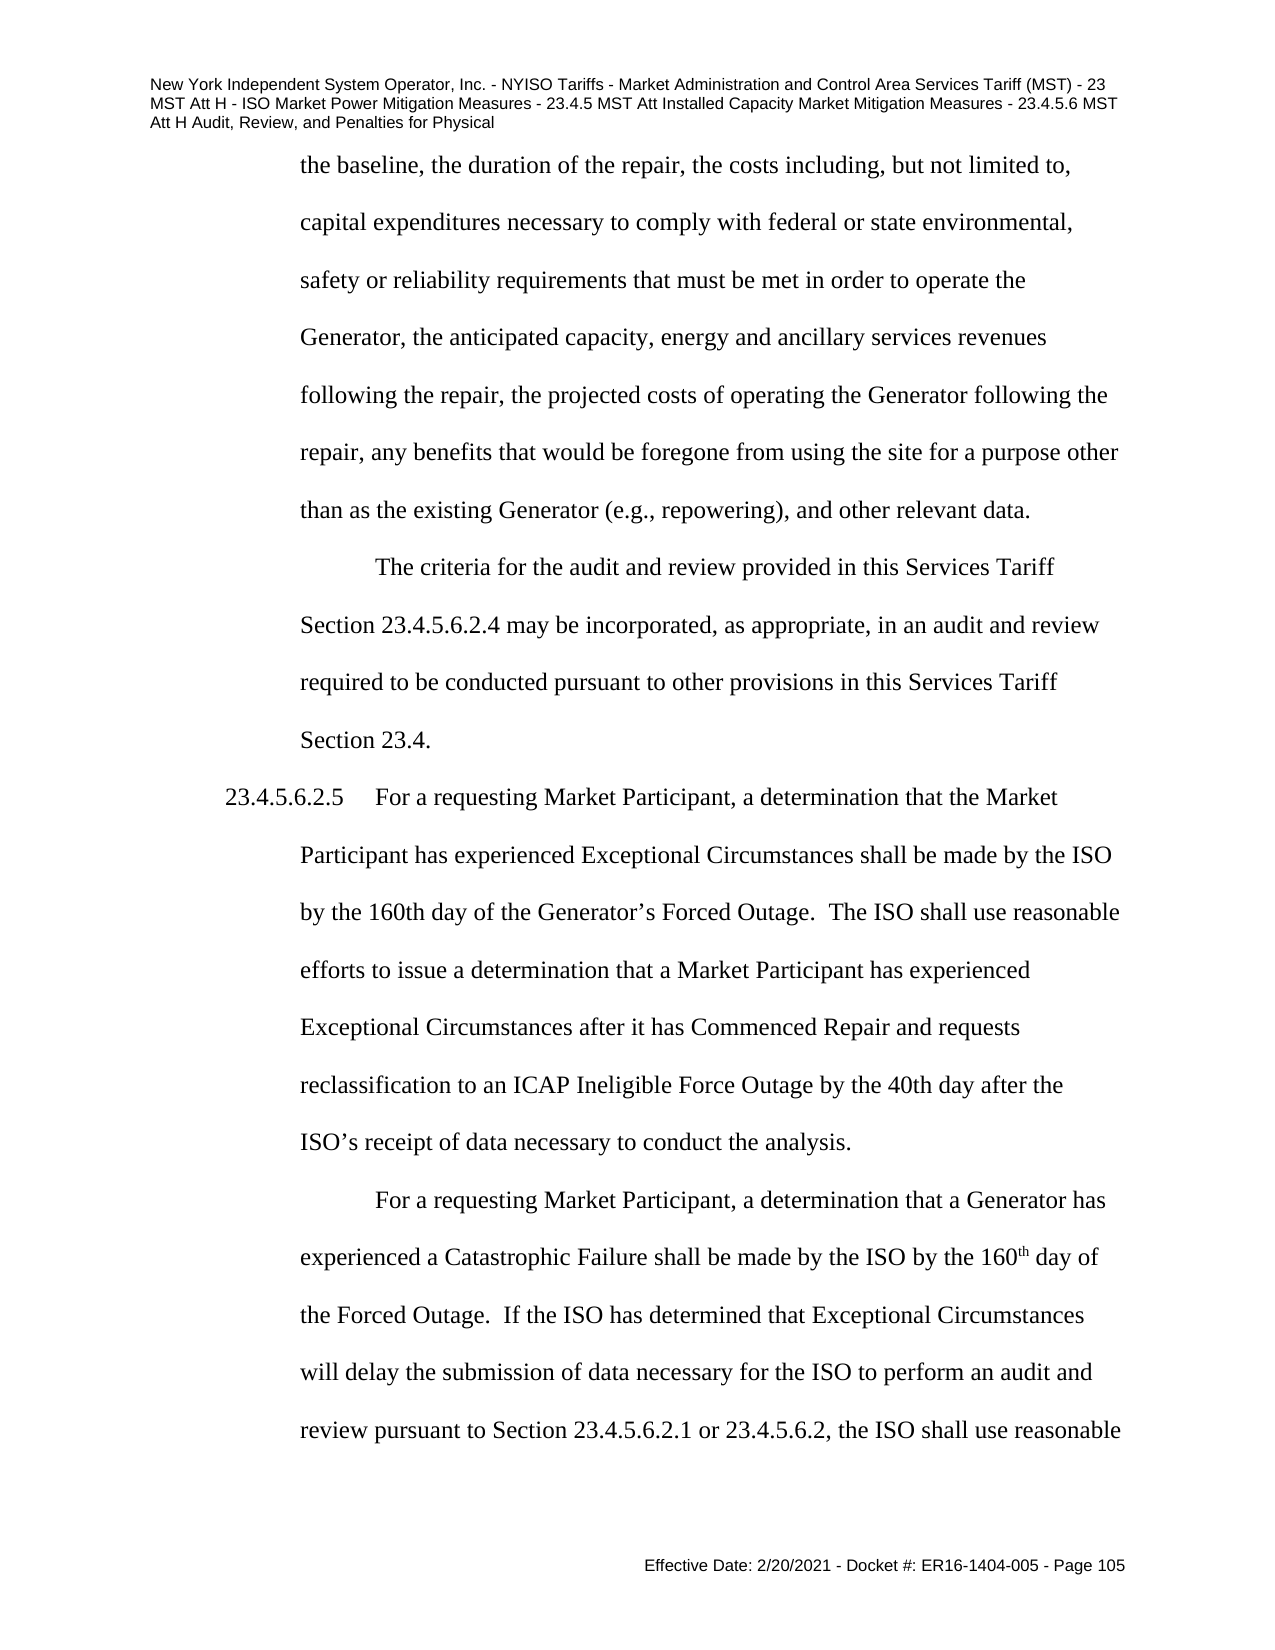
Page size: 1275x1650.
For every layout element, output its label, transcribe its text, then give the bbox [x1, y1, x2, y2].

text The criteria for the audit and review provided in this Services Tariff Section 23.4.5.6.2.4 may be incorporated, as appropriate, in an audit and review required to be conducted pursuant to other provisions in this Services Tariff Section 23.4. [225, 552, 1125, 754]
text 23.4.5.6.2.5 For a requesting Market Participant, a determination that the Market Participant has experienced Exceptional Circumstances shall be made by the ISO by the 160th day of the Generator’s Forced Outage. The ISO shall use reasonable efforts to issue a determination that a Market Participant has experienced Exceptional Circumstances after it has Commenced Repair and requests reclassification to an ICAP Ineligible Force Outage by the 40th day after the ISO’s receipt of data necessary to conduct the analysis. [225, 782, 1125, 1156]
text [225, 150, 1125, 524]
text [225, 1185, 1125, 1444]
